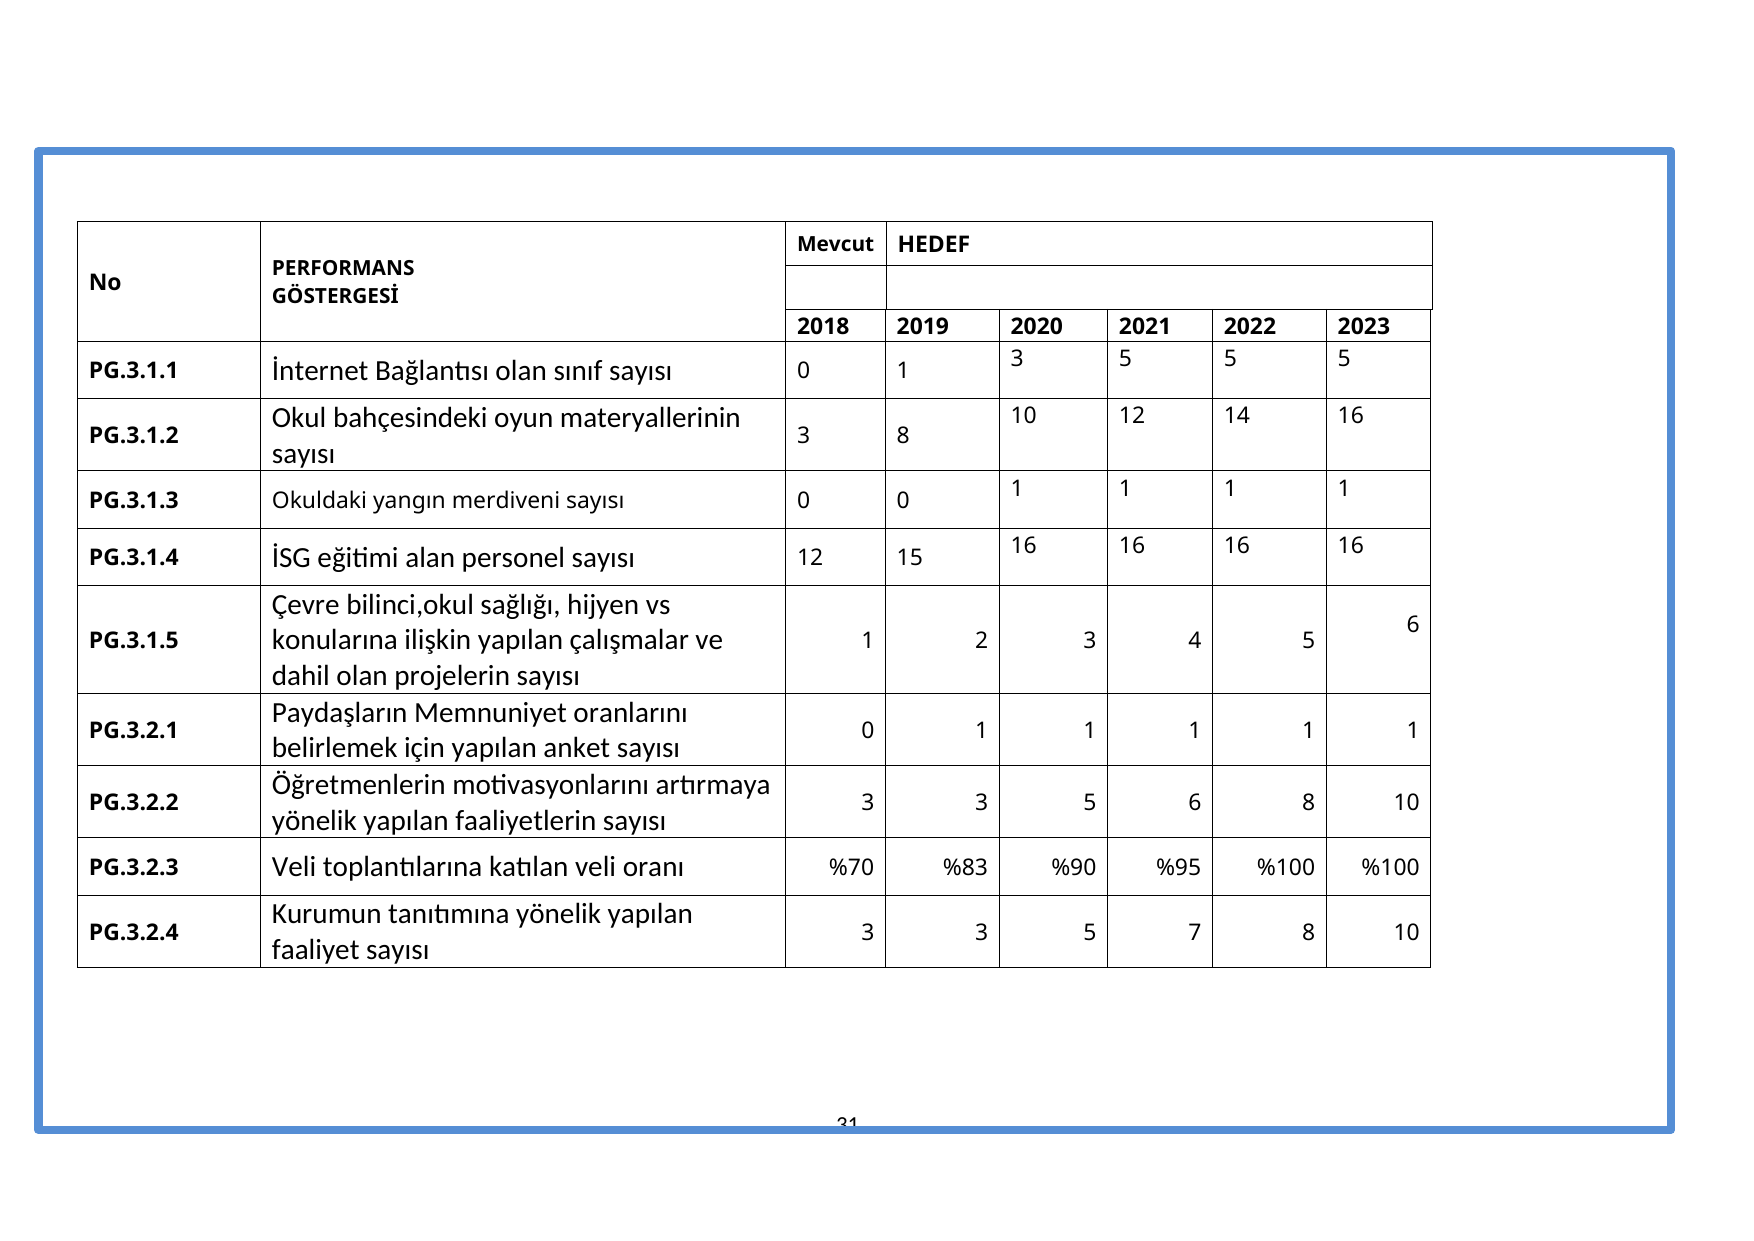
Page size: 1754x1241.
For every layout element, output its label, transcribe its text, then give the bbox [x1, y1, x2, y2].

table_cell 1 [1108, 694, 1212, 765]
table_cell PG.3.2.4 [78, 896, 260, 967]
table_cell 2022 [1213, 310, 1326, 341]
table_cell 0 [786, 471, 885, 528]
table_cell PG.3.2.2 [78, 766, 260, 837]
table_cell 3 [786, 766, 885, 837]
table_cell 0 [786, 694, 885, 765]
table_cell 5 [1327, 342, 1430, 398]
table_cell 16 [1000, 529, 1107, 585]
table_cell İSG eğitimi alan personel sayısı [261, 529, 785, 585]
table_cell %70 [786, 838, 885, 894]
table_cell 5 [1213, 586, 1326, 693]
table_cell PG.3.1.2 [78, 399, 260, 470]
table_cell %90 [1000, 838, 1107, 894]
table_header No [78, 222, 260, 341]
table_cell %100 [1327, 838, 1430, 894]
table_cell 0 [786, 342, 885, 398]
table_cell 1 [1327, 694, 1430, 765]
table_cell 3 [786, 399, 885, 470]
table_cell 10 [1327, 896, 1430, 967]
table_cell PG.3.1.5 [78, 586, 260, 693]
table_cell 1 [786, 586, 885, 693]
table_cell 14 [1213, 399, 1326, 470]
table_cell PG.3.1.1 [78, 342, 260, 398]
table_cell 2020 [1000, 310, 1107, 341]
table_cell 3 [786, 896, 885, 967]
table_cell 10 [1000, 399, 1107, 470]
table_cell 1 [1108, 471, 1212, 528]
table_cell [887, 266, 1432, 309]
table_cell 1 [1000, 694, 1107, 765]
table_cell 1 [886, 694, 999, 765]
table_cell Okuldaki yangın merdiveni sayısı [261, 471, 785, 528]
table_cell 12 [786, 529, 885, 585]
table_cell %100 [1213, 838, 1326, 894]
table_cell 3 [886, 766, 999, 837]
table_cell 5 [1000, 766, 1107, 837]
table_cell 4 [1108, 586, 1212, 693]
table_cell 5 [1213, 342, 1326, 398]
table_cell 2023 [1327, 310, 1430, 341]
table_cell 3 [886, 896, 999, 967]
table_cell 1 [1213, 471, 1326, 528]
table_cell 0 [886, 471, 999, 528]
table_cell 5 [1108, 342, 1212, 398]
table_cell Öğretmenlerin motivasyonlarını artırmaya yönelik yapılan faaliyetlerin sayısı [261, 766, 785, 837]
table_cell 5 [1000, 896, 1107, 967]
table_cell 16 [1213, 529, 1326, 585]
table_cell 16 [1327, 529, 1430, 585]
table_cell 12 [1108, 399, 1212, 470]
table_cell %83 [886, 838, 999, 894]
table_cell Okul bahçesindeki oyun materyallerinin sayısı [261, 399, 785, 470]
table_cell 16 [1108, 529, 1212, 585]
table_cell PG.3.2.1 [78, 694, 260, 765]
table_cell PG.3.2.3 [78, 838, 260, 894]
table_cell 6 [1327, 586, 1430, 693]
table_cell 3 [1000, 342, 1107, 398]
table_cell 1 [1213, 694, 1326, 765]
table_cell 2021 [1108, 310, 1212, 341]
table_cell 7 [1108, 896, 1212, 967]
table_cell 2 [886, 586, 999, 693]
table_header PERFORMANS GÖSTERGESİ [261, 222, 785, 341]
table_header HEDEF [887, 222, 1432, 265]
table_cell İnternet Bağlantısı olan sınıf sayısı [261, 342, 785, 398]
table_cell 2019 [886, 310, 999, 341]
table_cell PG.3.1.3 [78, 471, 260, 528]
table_cell 1 [1327, 471, 1430, 528]
table_header Mevcut [786, 222, 886, 265]
table_cell Çevre bilinci,okul sağlığı, hijyen vs konularına ilişkin yapılan çalışmalar ve dahil olan projelerin sayısı [261, 586, 785, 693]
table_cell 8 [1213, 896, 1326, 967]
table_cell Veli toplantılarına katılan veli oranı [261, 838, 785, 894]
table_cell %95 [1108, 838, 1212, 894]
table_cell 16 [1327, 399, 1430, 470]
table_cell 10 [1327, 766, 1430, 837]
table_cell 8 [1213, 766, 1326, 837]
table_cell 1 [886, 342, 999, 398]
table_cell Kurumun tanıtımına yönelik yapılan faaliyet sayısı [261, 896, 785, 967]
table_cell PG.3.1.4 [78, 529, 260, 585]
table_cell 3 [1000, 586, 1107, 693]
table_cell 6 [1108, 766, 1212, 837]
table_cell 2018 [786, 310, 885, 341]
table_cell 8 [886, 399, 999, 470]
table_cell Paydaşların Memnuniyet oranlarını belirlemek için yapılan anket sayısı [261, 694, 785, 765]
table_cell 15 [886, 529, 999, 585]
table_cell 1 [1000, 471, 1107, 528]
table_cell [786, 266, 886, 309]
